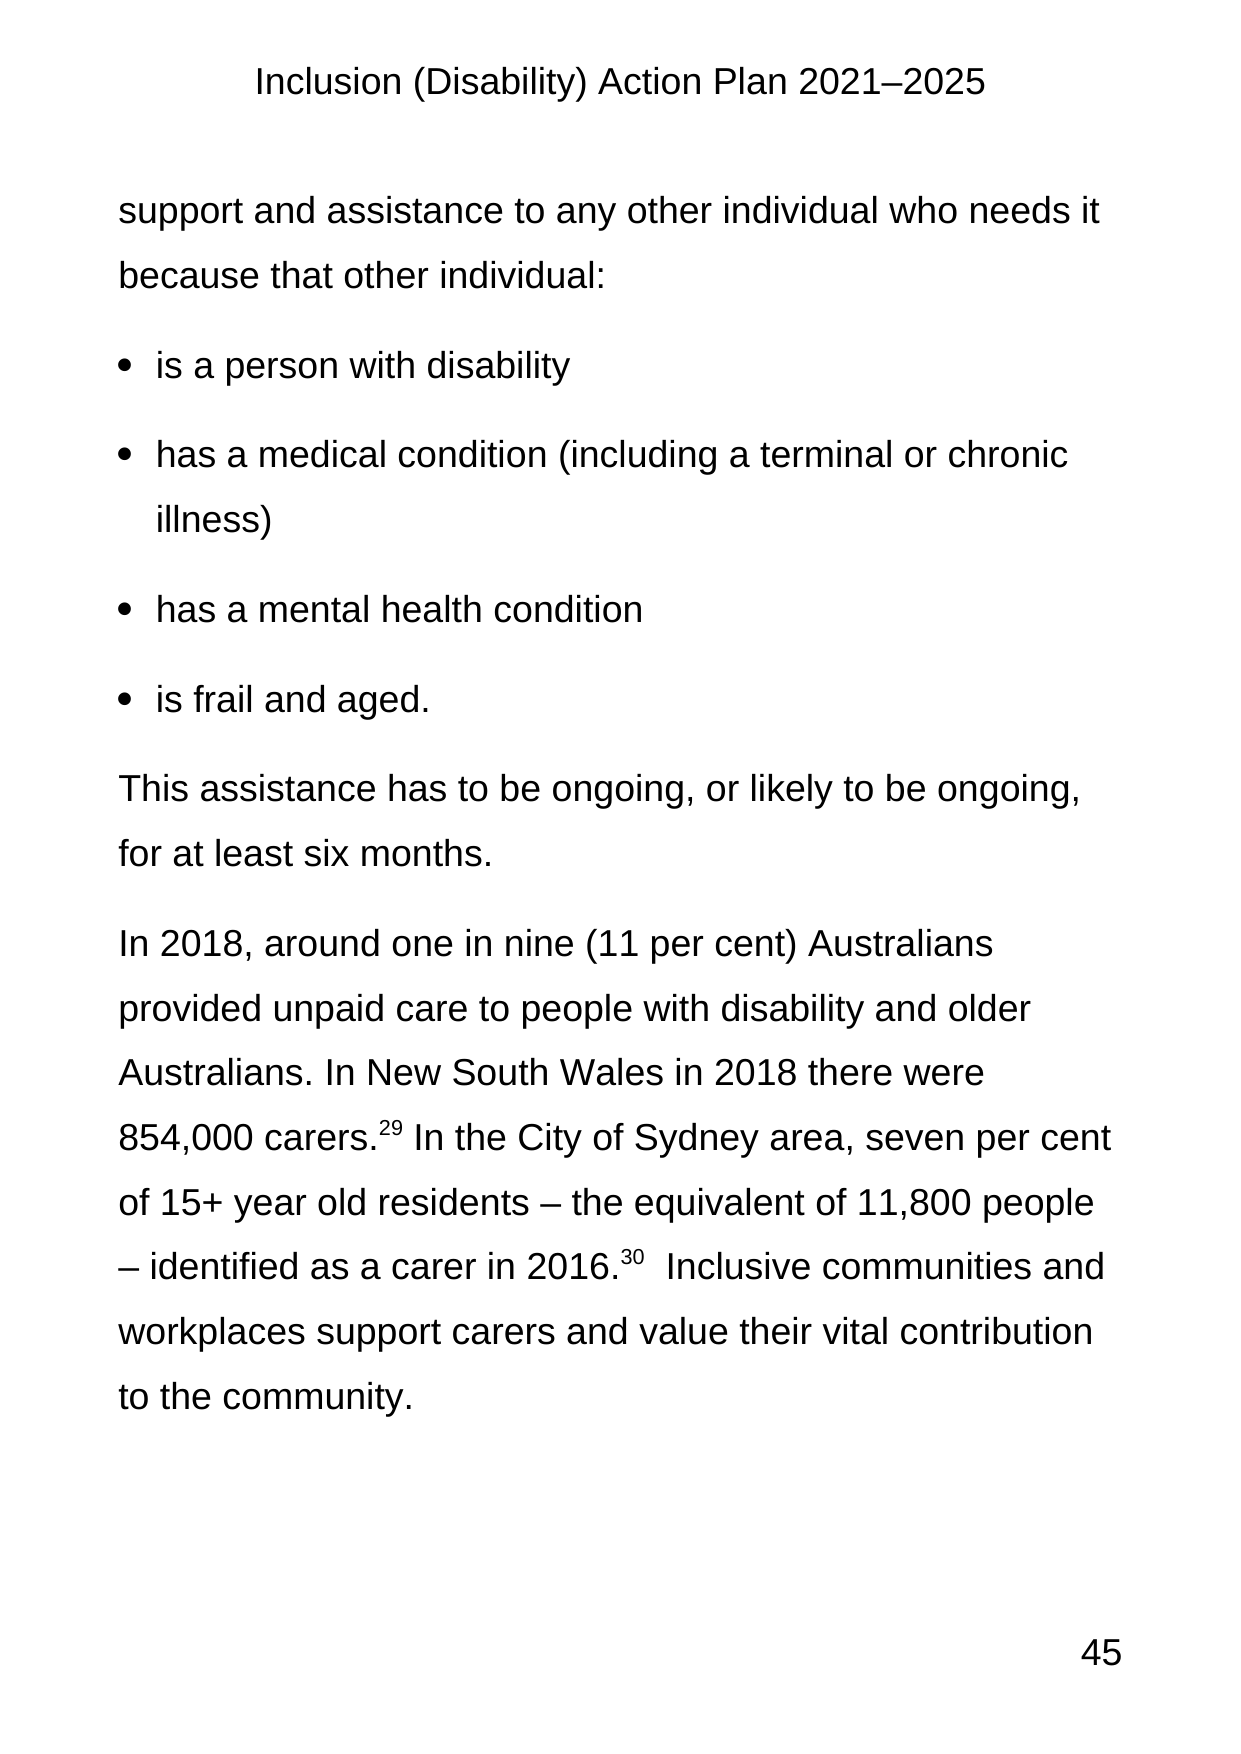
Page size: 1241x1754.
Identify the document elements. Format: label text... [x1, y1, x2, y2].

list has a mental health condition [118, 587, 1122, 630]
list has a medical condition (including a terminal or chronic illness) [118, 433, 1122, 541]
list is frail and aged. [118, 677, 1122, 720]
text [118, 188, 1122, 296]
text This assistance has to be ongoing, or likely to be ongoing, for at least six months. [118, 767, 1122, 874]
list is a person with disability [118, 343, 1122, 386]
text In 2018, around one in nine (11 per cent) Australians provided unpaid care to people with disability and older Australians. In New South Wales in 2018 there were 854,000 carers. In the City of Sydney area, seven per cent of 15+ year old residents – the equivalent of 11,800 people – identified as a carer in 2016. Inclusive communities and workplaces support carers and value their vital contribution to the community. [118, 921, 1122, 1417]
